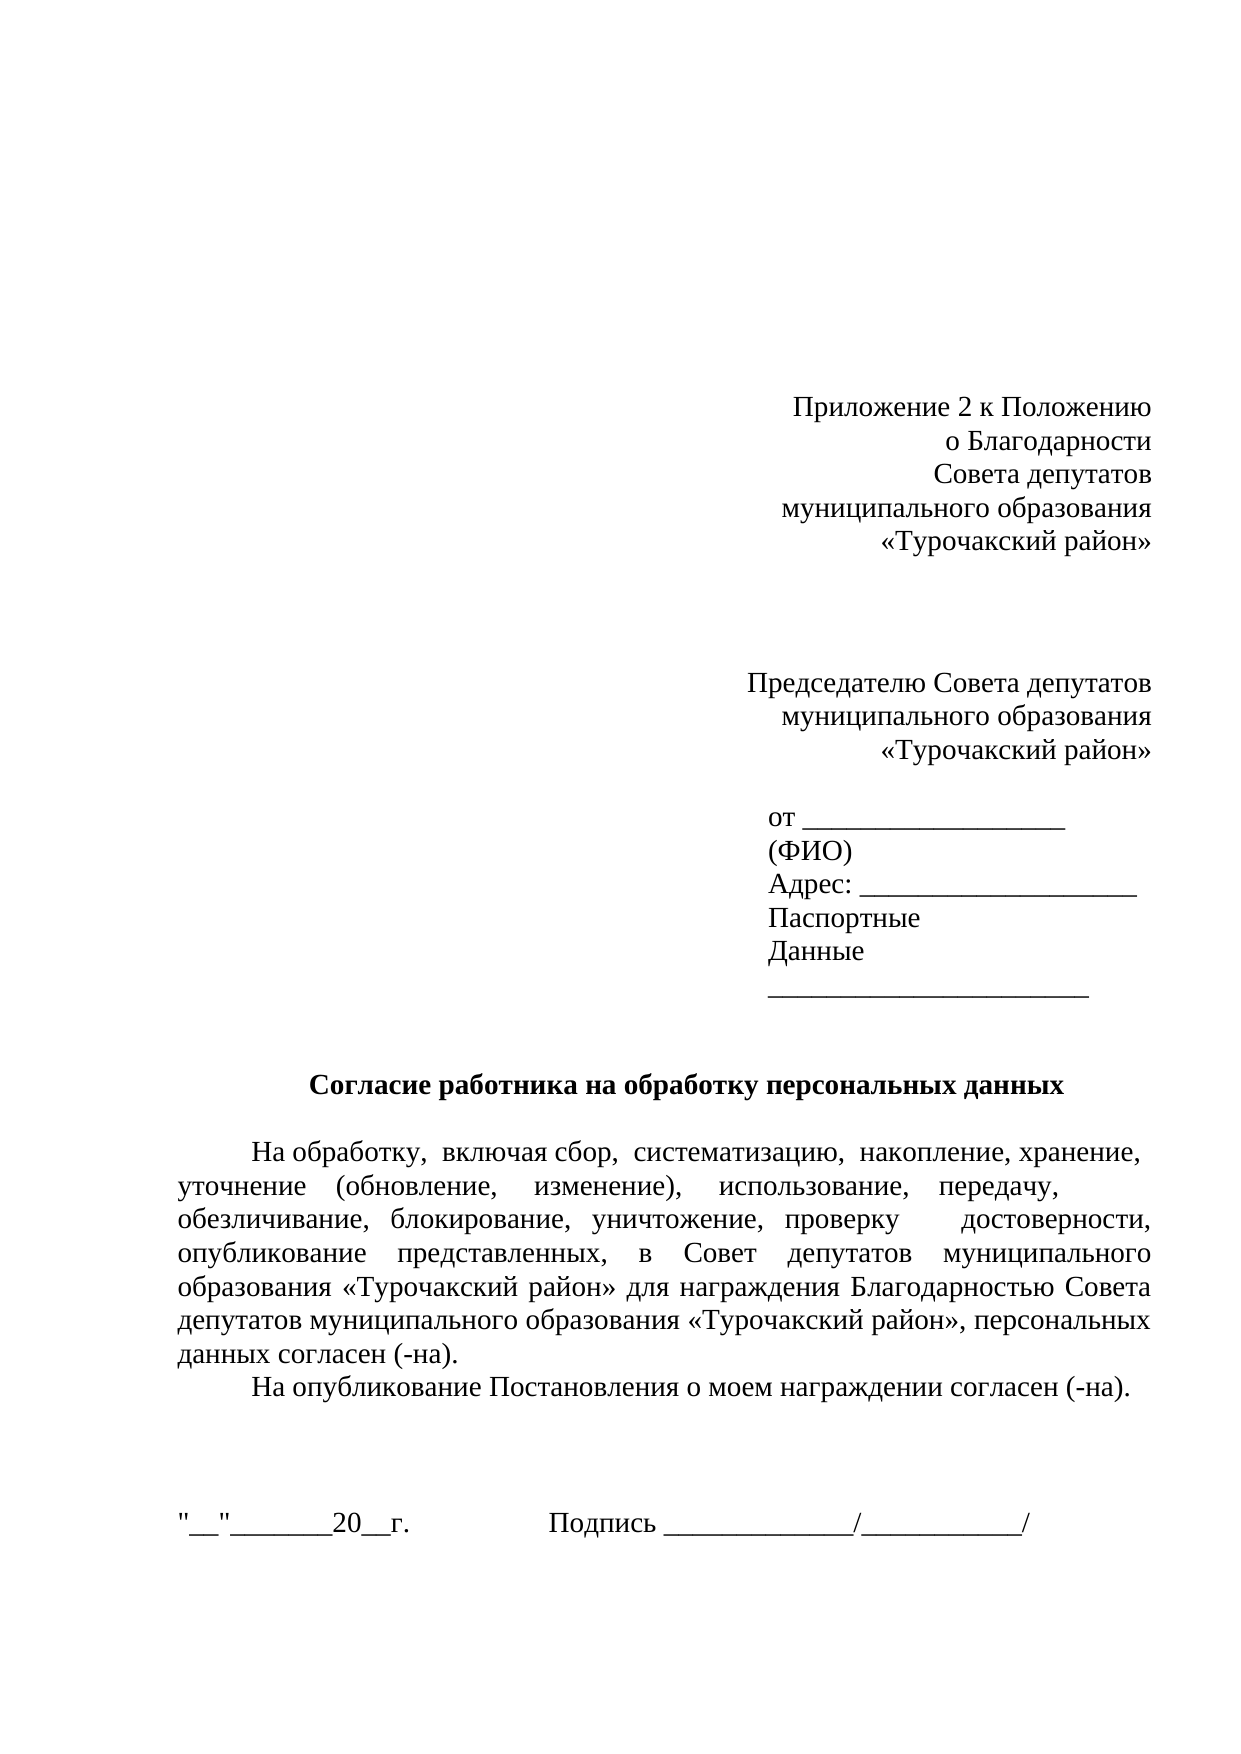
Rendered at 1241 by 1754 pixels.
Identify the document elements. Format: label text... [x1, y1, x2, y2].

text Паспортные [768, 900, 1152, 933]
text (ФИО) [768, 833, 1152, 866]
text Данные ______________________ [768, 933, 1152, 1000]
text «Турочакский район» [177, 523, 1152, 557]
text Согласие работника на обработку персональных данных [222, 1067, 1152, 1101]
text муниципального образования [177, 490, 1152, 523]
text от __________________ [768, 799, 1152, 833]
text Адрес: ___________________ [768, 866, 1152, 900]
text уточнение (обновление, изменение), использование, передачу, [177, 1168, 1152, 1202]
text Совета депутатов [177, 456, 1152, 490]
text Приложение 2 к Положению [177, 389, 1152, 423]
text "__"_______20__г. Подпись _____________/___________/ [177, 1506, 1152, 1539]
text обезличивание, блокирование, уничтожение, проверку достоверности, опубликование представленных, в Совет депутатов муниципального образования «Турочакский район» для награждения Благодарностью Совета депутатов муниципального образования «Турочакский район», персональных данных согласен (-на). [177, 1202, 1152, 1369]
text о Благодарности [177, 423, 1152, 456]
text На обработку, включая сбор, систематизацию, накопление, хранение, [177, 1134, 1152, 1168]
text Председателю Совета депутатов [398, 665, 1152, 698]
text «Турочакский район» [398, 732, 1152, 766]
text На опубликование Постановления о моем награждении согласен (-на). [177, 1369, 1152, 1403]
text муниципального образования [398, 698, 1152, 732]
